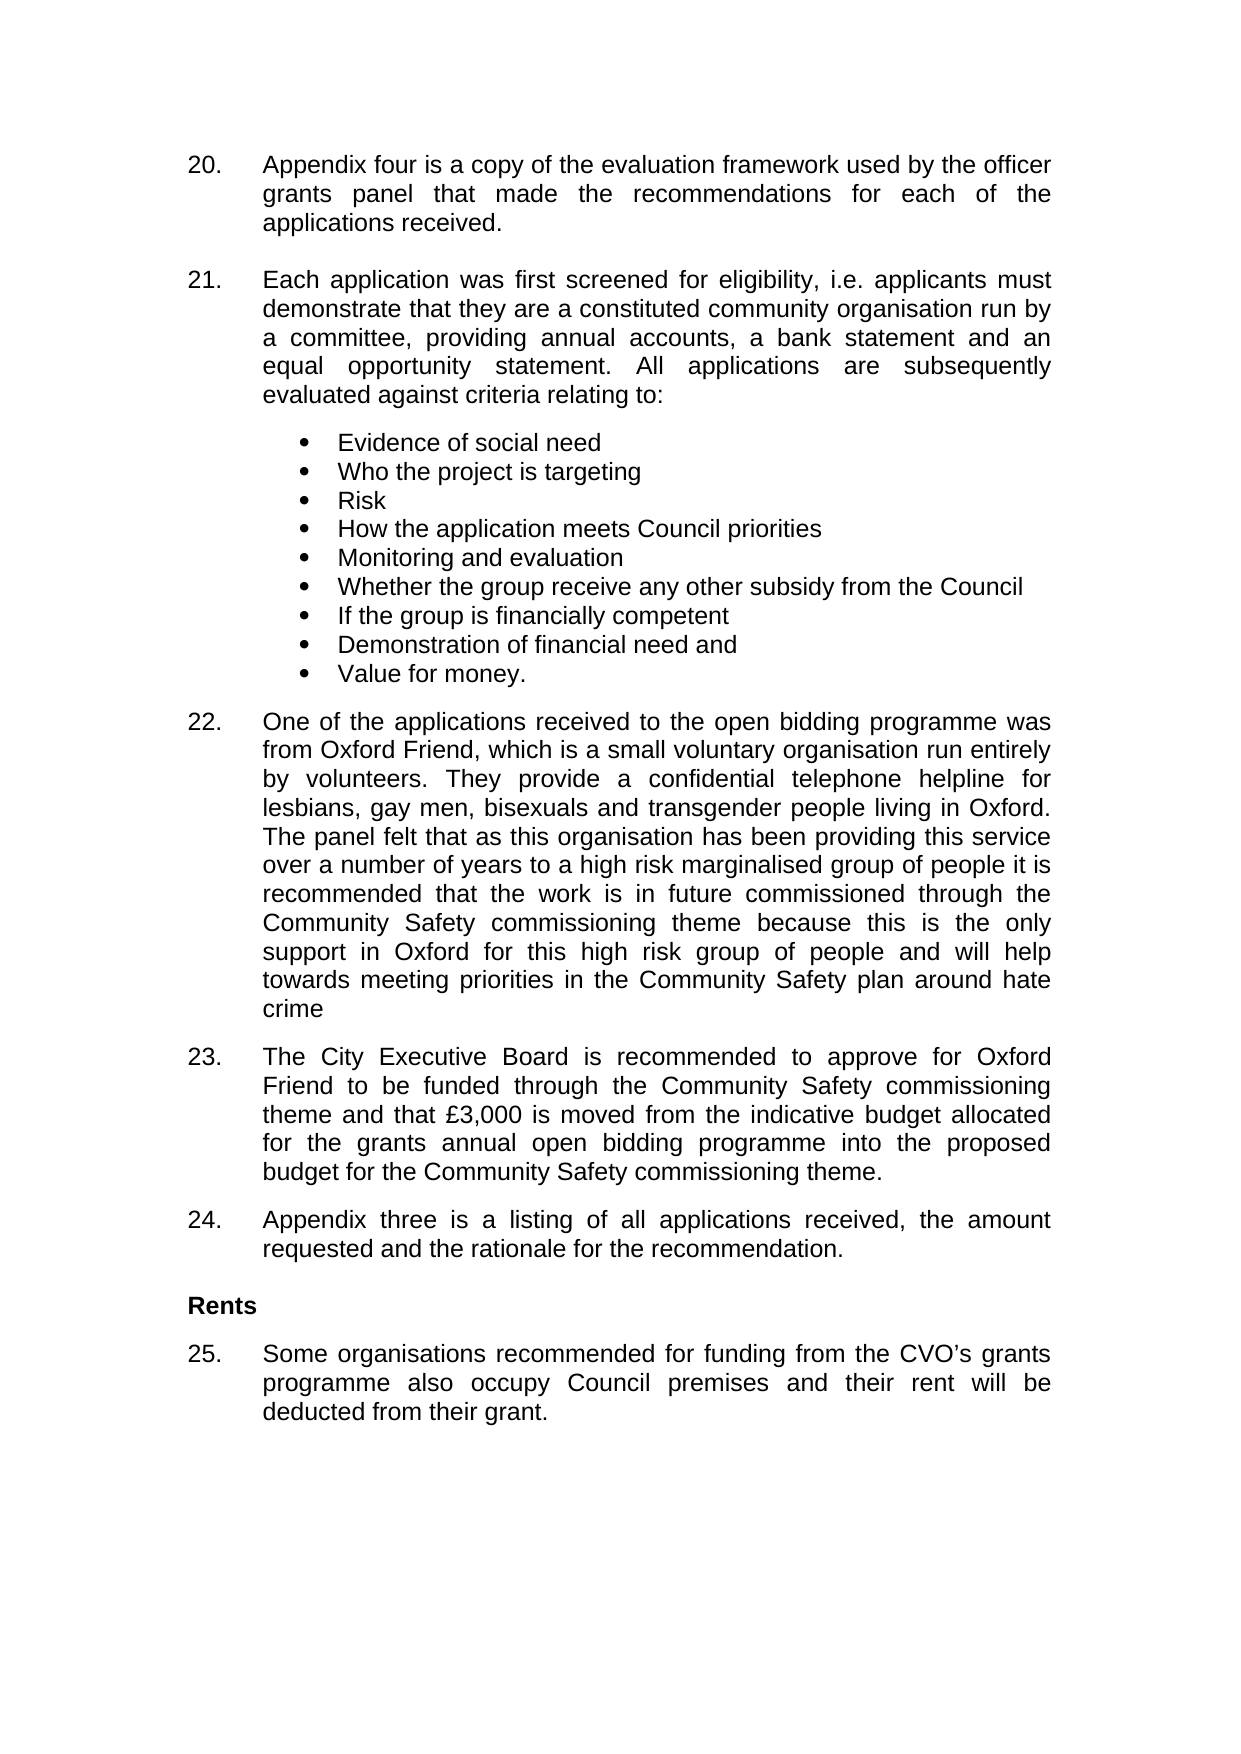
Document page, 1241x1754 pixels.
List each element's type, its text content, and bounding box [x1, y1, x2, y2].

text 22. One of the applications received to the open bidding programme was from Oxford Friend, which is a small voluntary organisation run entirely by volunteers. They provide a confidential telephone helpline for lesbians, gay men, bisexuals and transgender people living in Oxford. The panel felt that as this organisation has been providing this service over a number of years to a high risk marginalised group of people it is recommended that the work is in future commissioned through the Community Safety commissioning theme because this is the only support in Oxford for this high risk group of people and will help towards meeting priorities in the Community Safety plan around hate crime [187, 707, 1053, 1023]
list How the application meets Council priorities [300, 514, 1053, 543]
text 24. Appendix three is a listing of all applications received, the amount requested and the rationale for the recommendation. [187, 1205, 1053, 1263]
text Rents [187, 1291, 1053, 1320]
text 23. The City Executive Board is recommended to approve for Oxford Friend to be funded through the Community Safety commissioning theme and that £3,000 is moved from the indicative budget allocated for the grants annual open bidding programme into the proposed budget for the Community Safety commissioning theme. [187, 1042, 1053, 1186]
text 20. Appendix four is a copy of the evaluation framework used by the officer grants panel that made the recommendations for each of the applications received. [187, 150, 1053, 236]
list Evidence of social need [300, 428, 1053, 457]
list Risk [300, 486, 1053, 514]
list If the group is financially competent [300, 601, 1053, 630]
list Value for money. [300, 659, 1053, 688]
list Whether the group receive any other subsidy from the Council [300, 572, 1053, 601]
list Who the project is targeting [300, 457, 1053, 486]
text 21. Each application was first screened for eligibility, i.e. applicants must demonstrate that they are a constituted community organisation run by a committee, providing annual accounts, a bank statement and an equal opportunity statement. All applications are subsequently evaluated against criteria relating to: [187, 265, 1053, 409]
text 25. Some organisations recommended for funding from the CVO’s grants programme also occupy Council premises and their rent will be deducted from their grant. [187, 1339, 1053, 1426]
list Demonstration of financial need and [300, 630, 1053, 659]
list Monitoring and evaluation [300, 543, 1053, 572]
